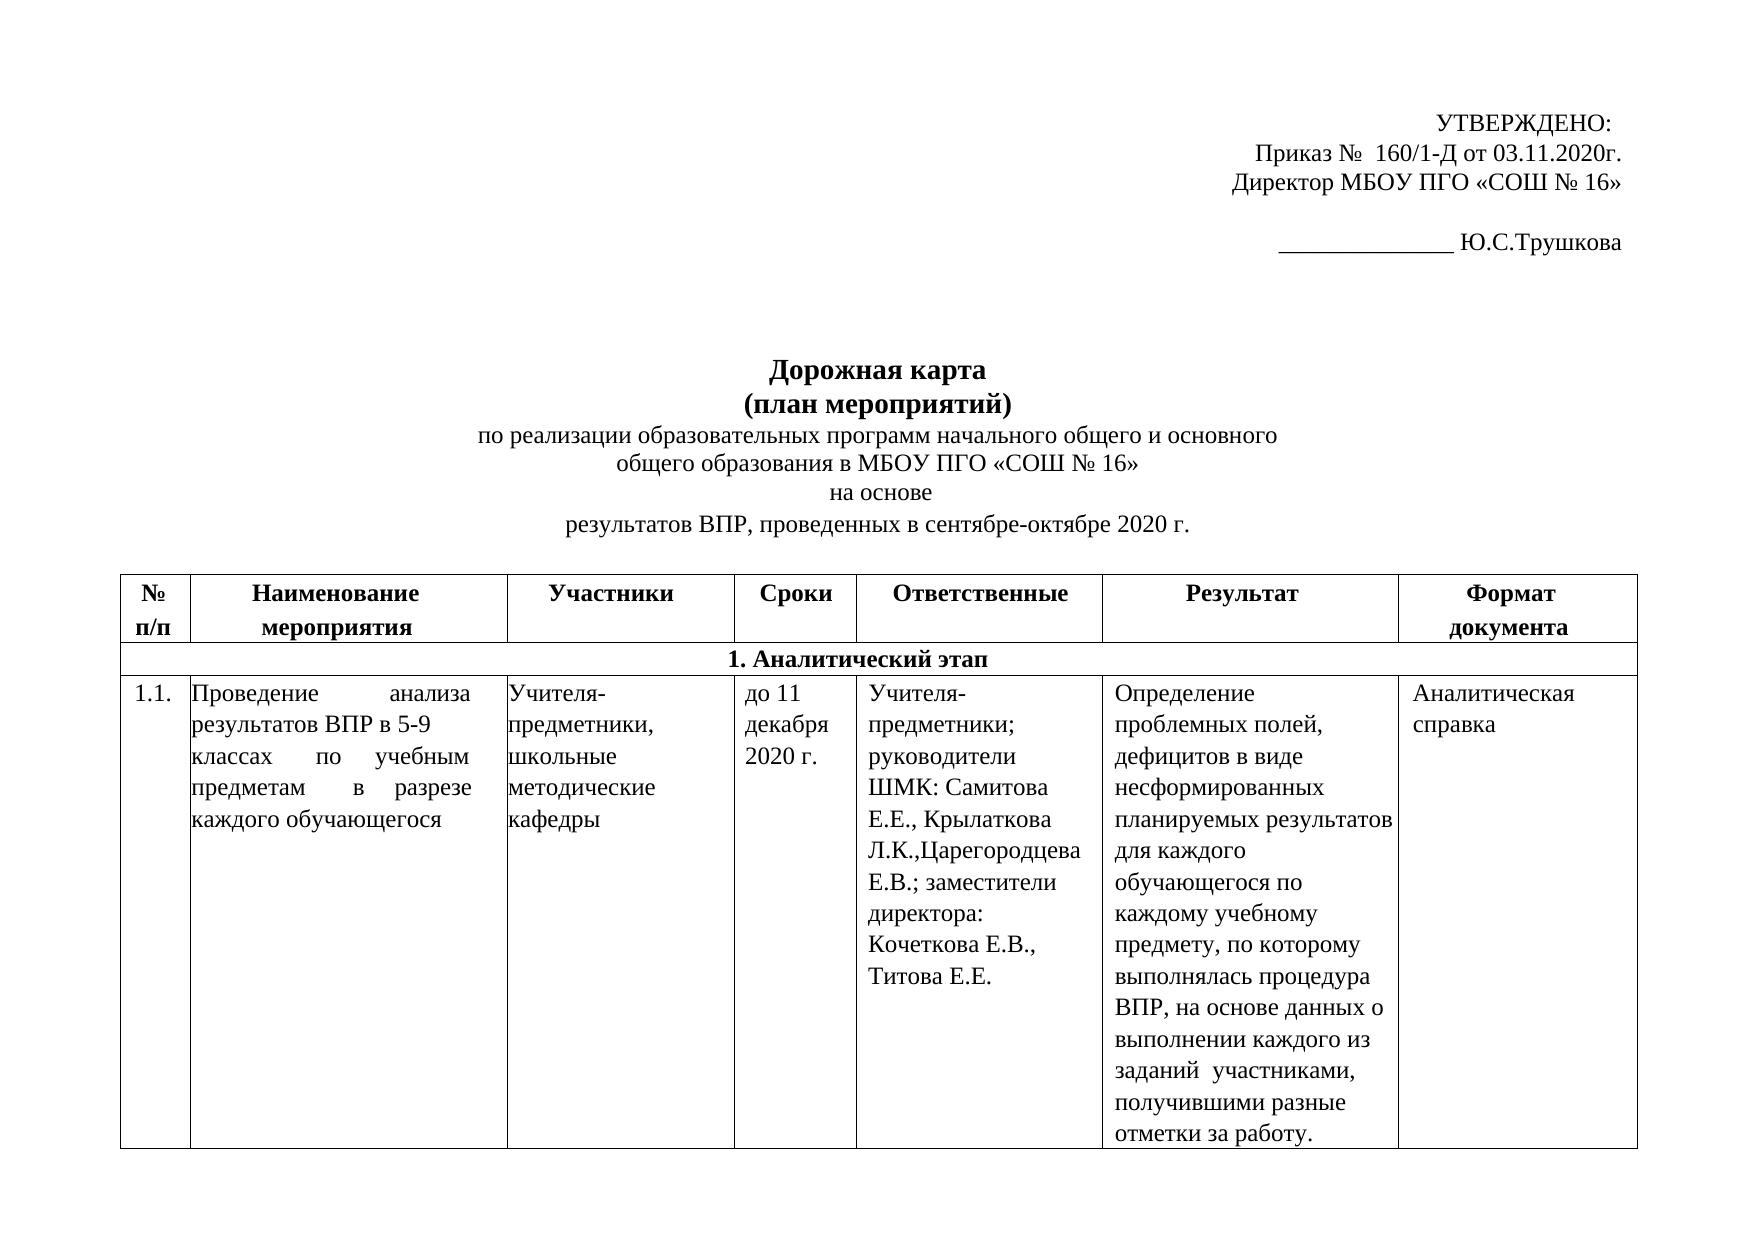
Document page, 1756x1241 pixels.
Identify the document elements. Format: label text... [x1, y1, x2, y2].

table_cell Проведение анализа результатов ВПР в 5-9 классах по учебным предметам в разрезе каждого обучающегося [191, 676, 507, 1148]
table_cell Аналитическая справка [1399, 676, 1637, 1148]
text по реализации образовательных программ начального общего и основного общего образования в МБОУ ПГО «СОШ № 16» [449, 420, 1306, 477]
table_cell 1.1. [121, 676, 190, 1148]
text УТВЕРЖДЕНО: [154, 108, 1622, 137]
table_cell Учителя- предметники, школьные методические кафедры [508, 676, 734, 1148]
table_header Наименование мероприятия [191, 575, 507, 642]
table_cell Учителя- предметники; руководители ШМК: Самитова Е.Е., Крылаткова Л.К.,Царегородцева Е.В.; заместители директора: Кочеткова Е.В., Титова Е.Е. [857, 676, 1102, 1148]
table_header Сроки [735, 575, 856, 642]
table_cell Определение проблемных полей, дефицитов в виде несформированных планируемых результатов для каждого обучающегося по каждому учебному предмету, по которому выполнялась процедура ВПР, на основе данных о выполнении каждого из заданий участниками, получившими разные отметки за работу. [1103, 676, 1398, 1148]
table_header № п/п [121, 575, 190, 642]
table_cell до 11 декабря 2020 г. [735, 676, 856, 1148]
table_cell 1. Аналитический этап [121, 643, 1637, 675]
text Дорожная карта [449, 353, 1306, 386]
table_header Результат [1103, 575, 1398, 642]
text на основе [449, 477, 1306, 506]
text (план мероприятий) [449, 386, 1306, 420]
text Приказ № 160/1-Д от 03.11.2020г. [523, 138, 1622, 167]
text Директор МБОУ ПГО «СОШ № 16» [597, 167, 1622, 196]
table_header Формат документа [1399, 575, 1637, 642]
text ______________ Ю.С.Трушкова [597, 227, 1622, 255]
text результатов ВПР, проведенных в сентябре-октябре 2020 г. [449, 506, 1306, 539]
table_header Участники [508, 575, 734, 642]
table_header Ответственные [857, 575, 1102, 642]
